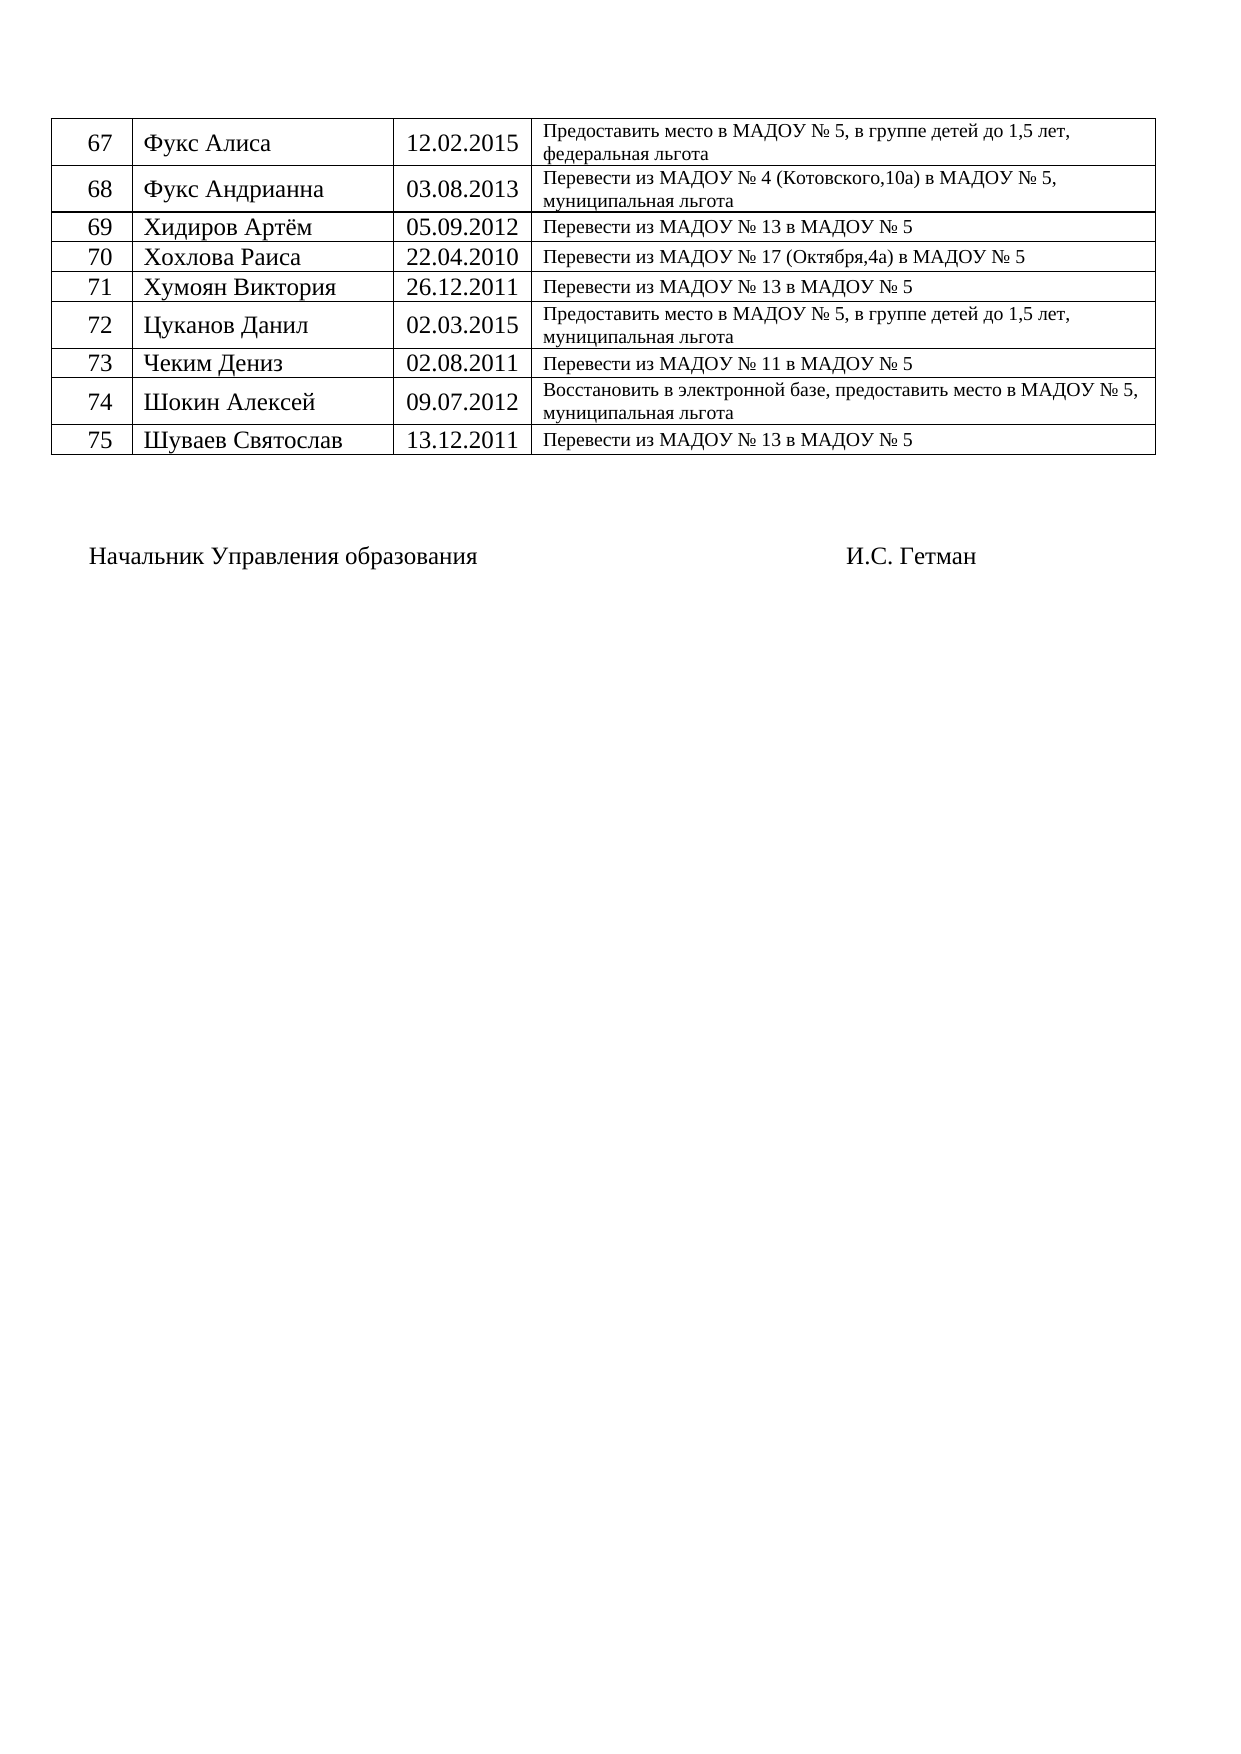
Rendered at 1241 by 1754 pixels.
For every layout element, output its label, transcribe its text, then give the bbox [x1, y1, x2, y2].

table_cell 03.08.2013 [394, 166, 531, 211]
table_cell [52, 119, 132, 165]
table_cell Перевести из МАДОУ № 11 в МАДОУ № 5 [532, 349, 1155, 377]
table_cell [52, 378, 132, 424]
table_cell Фукс Алиса [133, 119, 393, 165]
table_cell Перевести из МАДОУ № 13 в МАДОУ № 5 [532, 213, 1155, 241]
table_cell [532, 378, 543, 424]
table_cell [121, 349, 132, 377]
table_cell [121, 213, 132, 241]
table_cell [52, 349, 100, 377]
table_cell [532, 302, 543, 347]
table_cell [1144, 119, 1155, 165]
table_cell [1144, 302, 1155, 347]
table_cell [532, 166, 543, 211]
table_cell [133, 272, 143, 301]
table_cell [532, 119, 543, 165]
table_cell [52, 166, 132, 211]
table_cell Перевести из МАДОУ № 13 в МАДОУ № 5 [532, 272, 1155, 301]
table_cell [52, 302, 132, 347]
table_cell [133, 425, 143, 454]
table_cell 09.07.2012 [394, 378, 531, 424]
table_cell [121, 425, 132, 454]
text Начальник Управления образования И.С. Гетман [89, 541, 1152, 570]
table_cell 12.02.2015 [394, 119, 531, 165]
table_cell Цуканов Данил [133, 302, 393, 347]
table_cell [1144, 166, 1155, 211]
table_cell Фукс Андрианна [133, 166, 393, 211]
table_cell [52, 213, 100, 241]
table_cell Перевести из МАДОУ № 13 в МАДОУ № 5 [532, 425, 1155, 454]
table_cell [52, 242, 100, 271]
table_cell [121, 242, 132, 271]
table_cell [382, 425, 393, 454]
table_cell Перевести из МАДОУ № 17 (Октября,4а) в МАДОУ № 5 [532, 242, 1155, 271]
table_cell Шокин Алексей [133, 378, 393, 424]
table_cell 02.03.2015 [394, 302, 531, 347]
table_cell [121, 272, 132, 301]
table_cell [52, 425, 100, 454]
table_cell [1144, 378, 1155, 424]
table_cell [52, 272, 100, 301]
